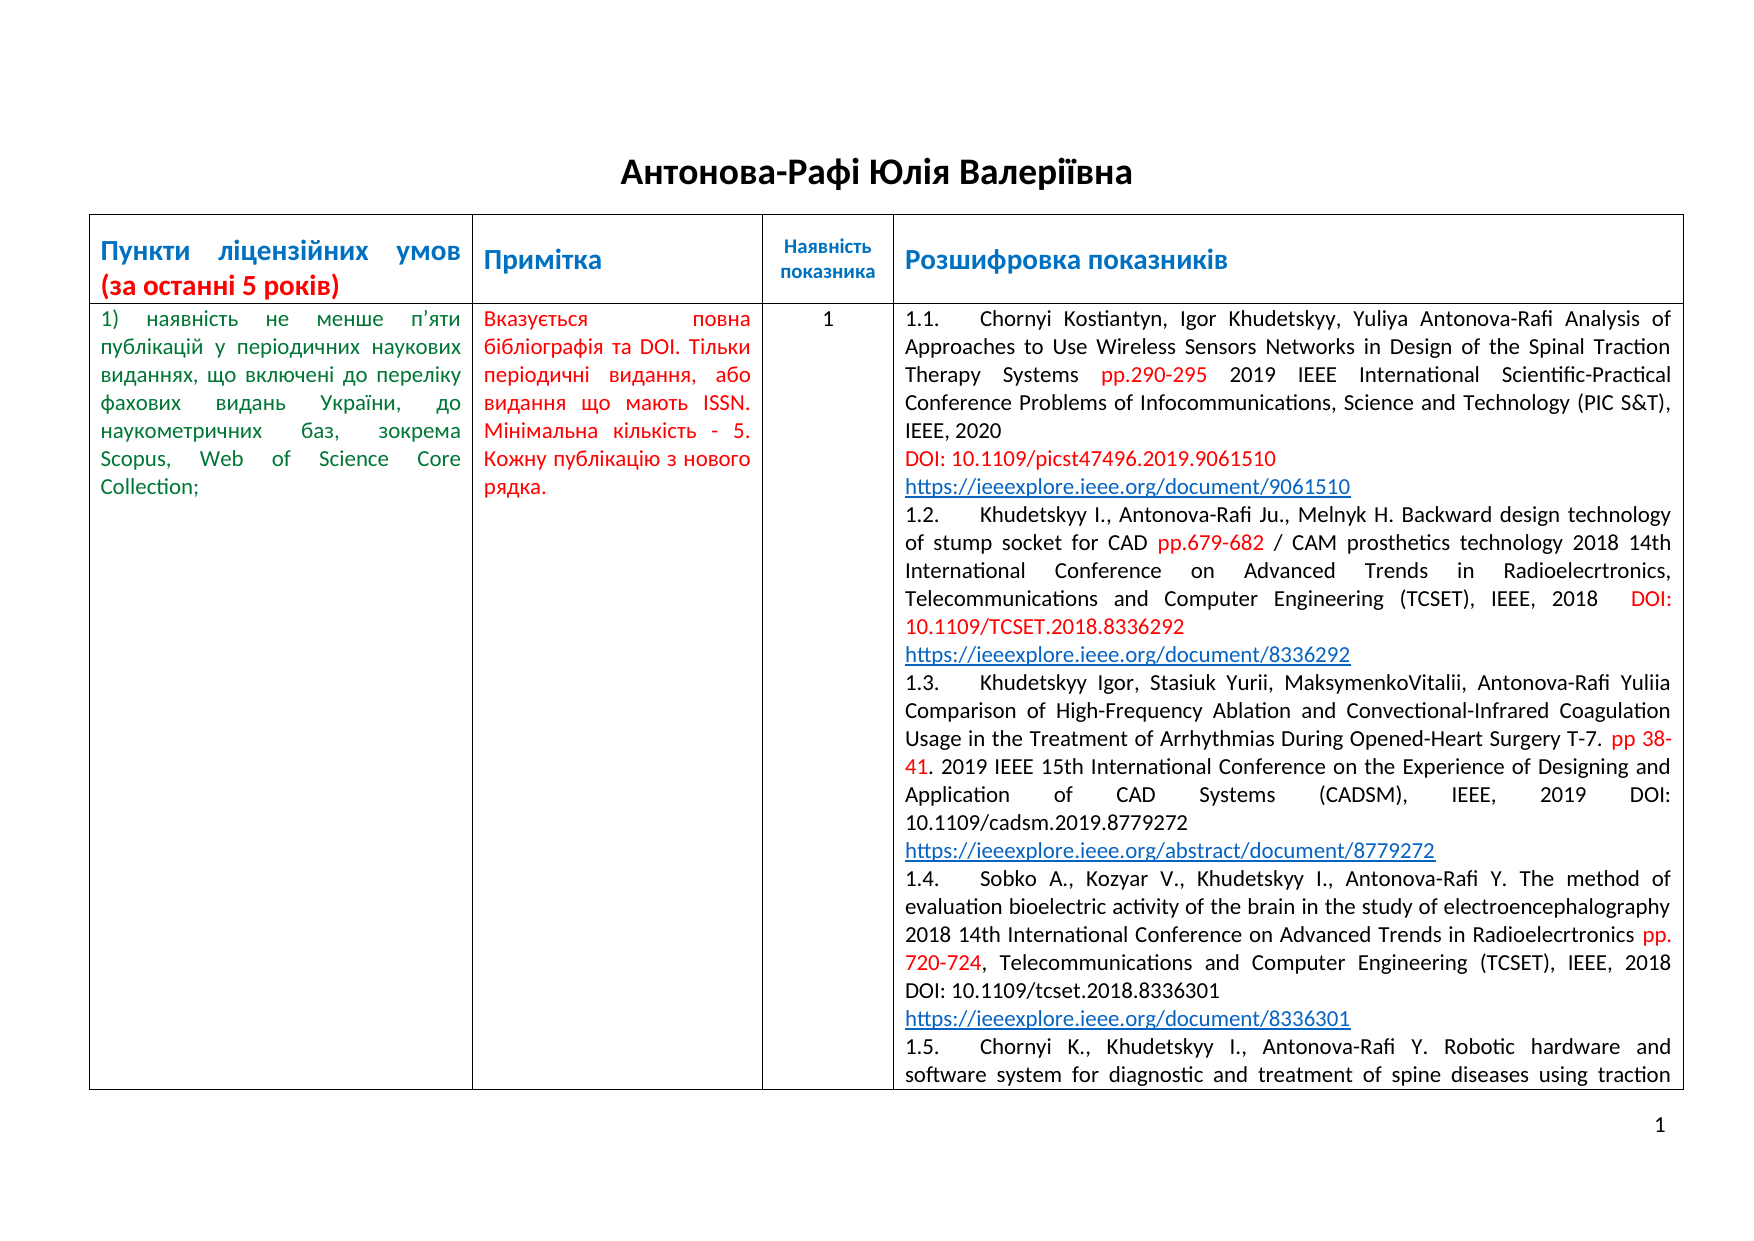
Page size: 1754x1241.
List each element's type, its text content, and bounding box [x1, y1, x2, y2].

table_header Пункти ліцензійних умов (за останні 5 років) [90, 215, 472, 303]
table_header Наявність показника [763, 215, 893, 303]
table_cell 1 [763, 304, 893, 1088]
table_header Примітка [473, 215, 762, 303]
table_header Розшифровка показників [894, 215, 1683, 303]
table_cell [90, 304, 472, 1088]
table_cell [473, 304, 762, 1088]
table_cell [894, 304, 1683, 1088]
text Антонова-Рафі Юлія Валеріївна [88, 148, 1665, 193]
